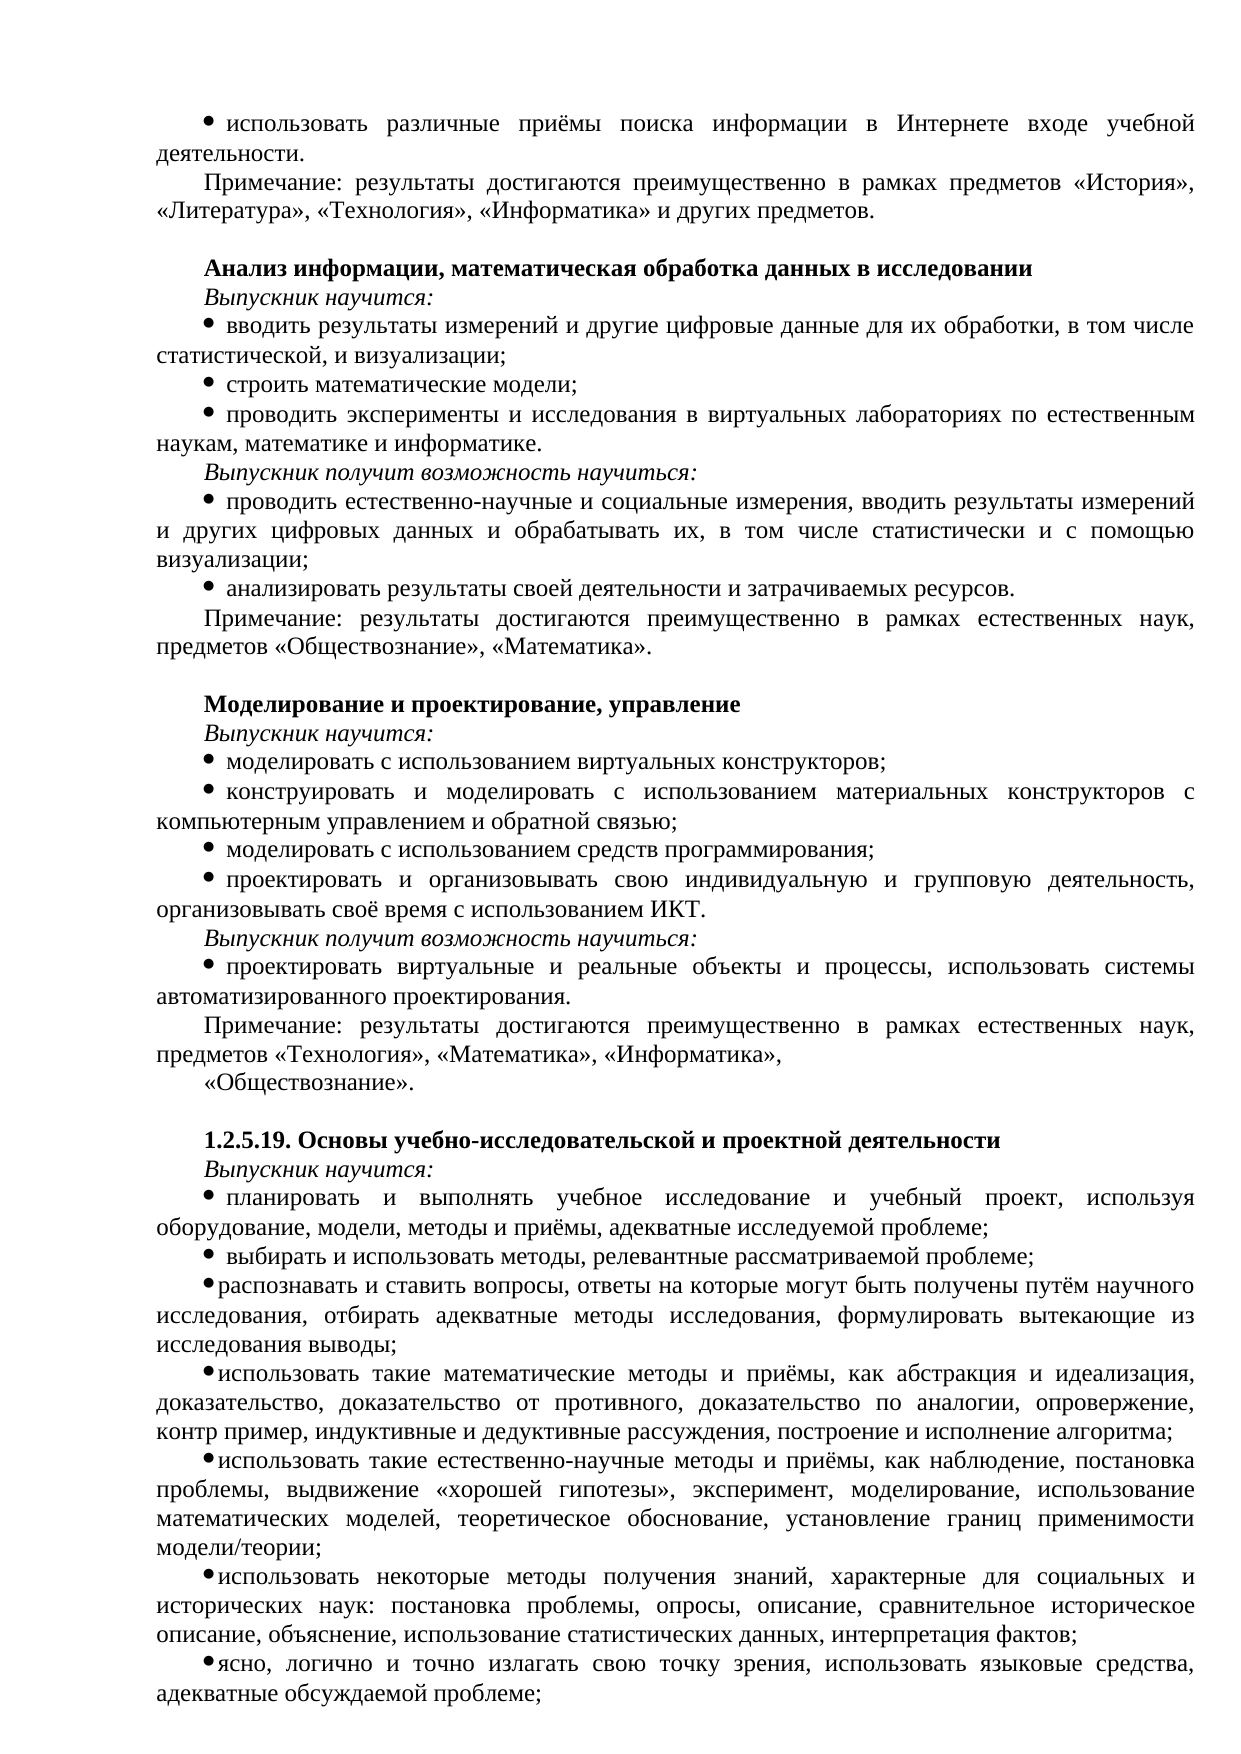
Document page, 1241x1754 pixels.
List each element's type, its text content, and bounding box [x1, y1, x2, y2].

list ясно, логично и точно излагать свою точку зрения, использовать языковые средства, адекватные обсуждаемой проблеме; [156, 1648, 1196, 1706]
text 1.2.5.19. Основы учебно-исследовательской и проектной деятельности [156, 1125, 1196, 1154]
text Выпускник получит возможность научиться: [156, 923, 1196, 951]
list моделировать с использованием средств программирования; [156, 834, 1196, 864]
list проектировать и организовывать свою индивидуальную и групповую деятельность, организовывать своё время с использованием ИКТ. [156, 864, 1196, 923]
list конструировать и моделировать с использованием материальных конструкторов с компьютерным управлением и обратной связью; [156, 776, 1196, 834]
list планировать и выполнять учебное исследование и учебный проект, используя оборудование, модели, методы и приёмы, адекватные исследуемой проблеме; [156, 1182, 1196, 1241]
text Моделирование и проектирование, управление [156, 689, 1196, 718]
list использовать различные приёмы поиска информации в Интернете входе учебной деятельности. [156, 108, 1196, 167]
text Примечание: результаты достигаются преимущественно в рамках естественных наук, предметов «Технология», «Математика», «Информатика», [156, 1010, 1196, 1067]
list использовать такие математические методы и приёмы, как абстракция и идеализация, доказательство, доказательство от противного, доказательство по аналогии, опровержение, контр пример, индуктивные и дедуктивные рассуждения, построение и исполнение алгоритма; [156, 1358, 1196, 1445]
text Выпускник научится: [156, 1154, 1196, 1182]
text Анализ информации, математическая обработка данных в исследовании [156, 253, 1196, 282]
text Выпускник научится: [156, 718, 1196, 746]
list выбирать и использовать методы, релевантные рассматриваемой проблеме; [156, 1241, 1196, 1271]
list распознавать и ставить вопросы, ответы на которые могут быть получены путём научного исследования, отбирать адекватные методы исследования, формулировать вытекающие из исследования выводы; [156, 1271, 1196, 1358]
text Выпускник получит возможность научиться: [156, 457, 1196, 486]
list вводить результаты измерений и другие цифровые данные для их обработки, в том числе статистической, и визуализации; [156, 311, 1196, 369]
list проводить эксперименты и исследования в виртуальных лабораториях по естественным наукам, математике и информатике. [156, 399, 1196, 457]
text Выпускник научится: [156, 282, 1196, 311]
list строить математические модели; [156, 369, 1196, 399]
text Примечание: результаты достигаются преимущественно в рамках естественных наук, предметов «Обществознание», «Математика». [156, 603, 1196, 660]
list проектировать виртуальные и реальные объекты и процессы, использовать системы автоматизированного проектирования. [156, 951, 1196, 1010]
list анализировать результаты своей деятельности и затрачиваемых ресурсов. [156, 573, 1196, 603]
text Примечание: результаты достигаются преимущественно в рамках предметов «История», «Литература», «Технология», «Информатика» и других предметов. [156, 167, 1196, 224]
list моделировать с использованием виртуальных конструкторов; [156, 746, 1196, 776]
list использовать некоторые методы получения знаний, характерные для социальных и исторических наук: постановка проблемы, опросы, описание, сравнительное историческое описание, объяснение, использование статистических данных, интерпретация фактов; [156, 1561, 1196, 1648]
text «Обществознание». [156, 1067, 1196, 1096]
list использовать такие естественно-научные методы и приёмы, как наблюдение, постановка проблемы, выдвижение «хорошей гипотезы», эксперимент, моделирование, использование математических моделей, теоретическое обоснование, установление границ применимости модели/теории; [156, 1445, 1196, 1561]
list проводить естественно-научные и социальные измерения, вводить результаты измерений и других цифровых данных и обрабатывать их, в том числе статистически и с помощью визуализации; [156, 486, 1196, 573]
